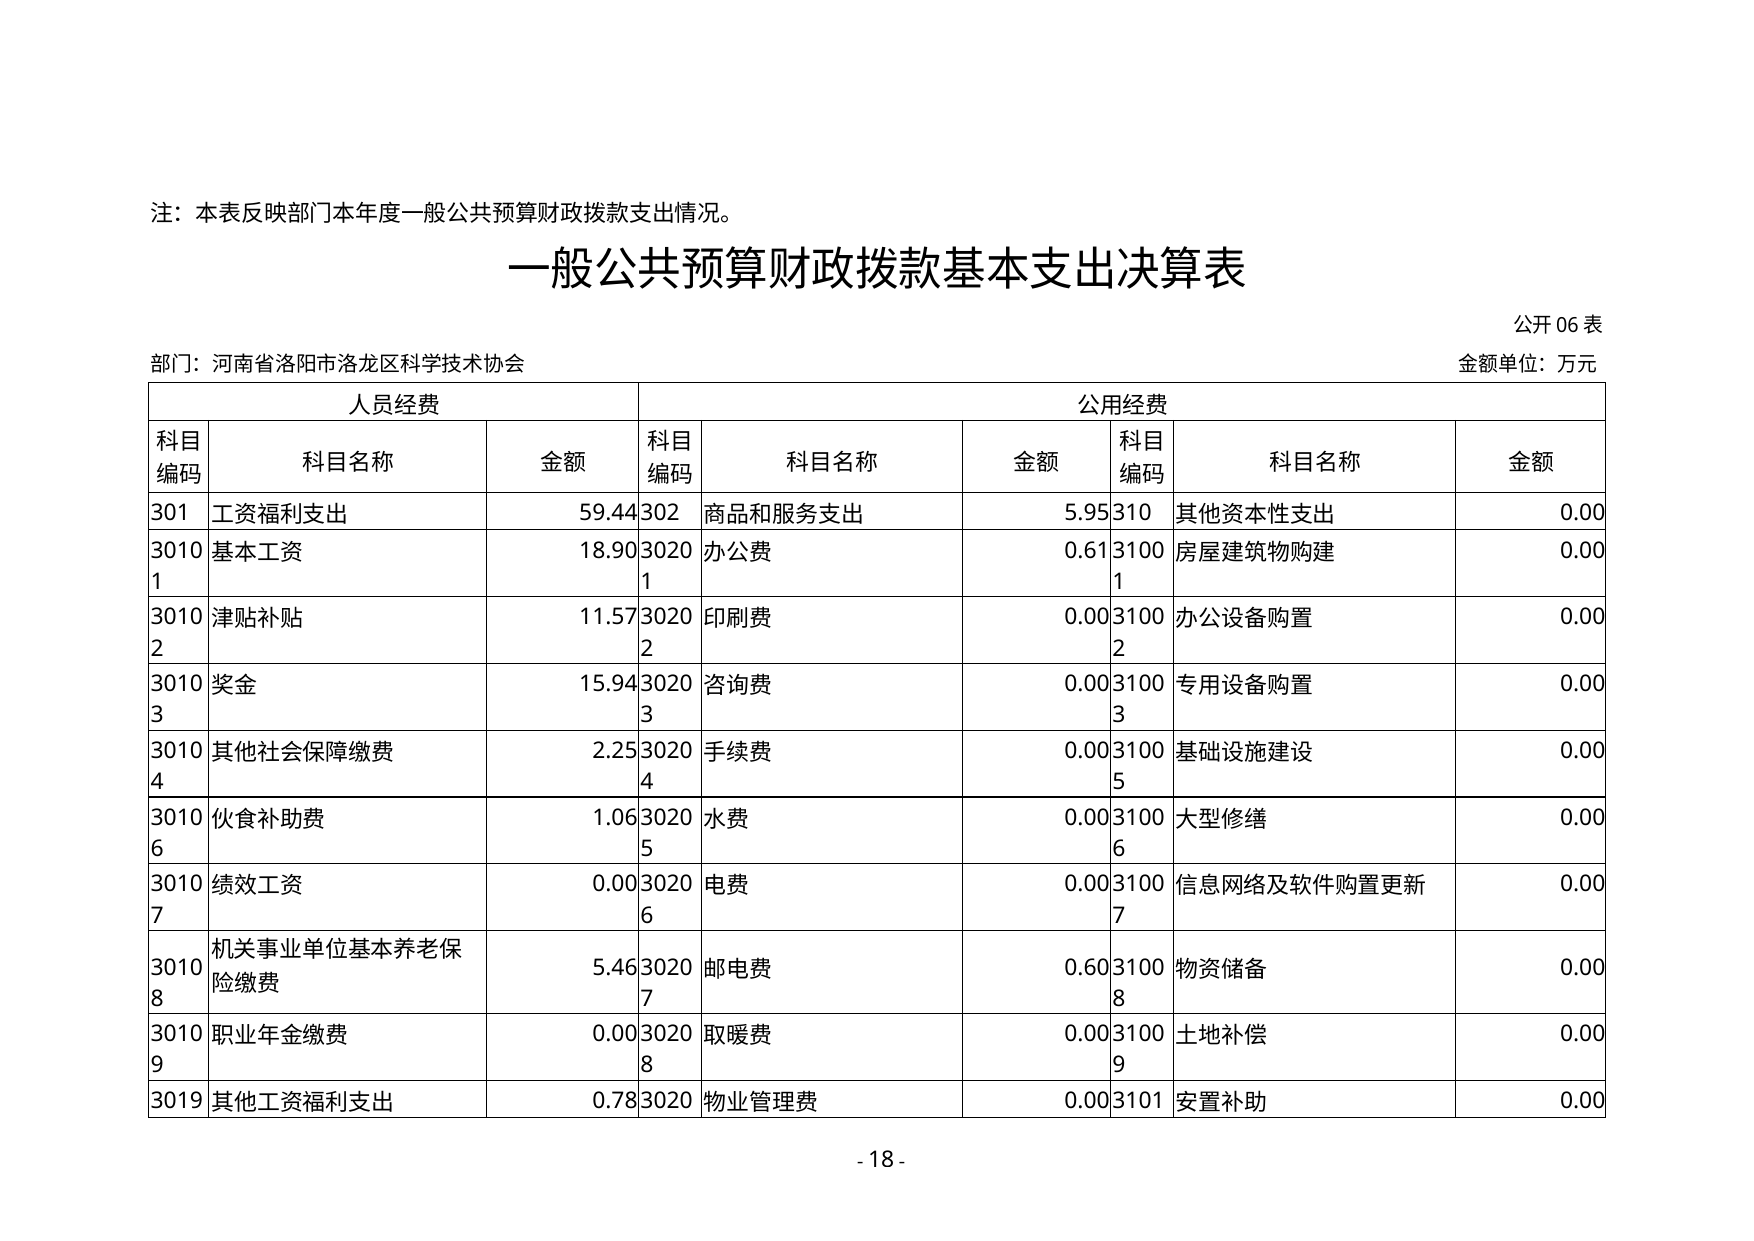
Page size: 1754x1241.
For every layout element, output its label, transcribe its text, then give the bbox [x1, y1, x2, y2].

table_cell 31001 [1111, 530, 1173, 596]
table_cell 0.00 [963, 864, 1110, 930]
table_cell 310 [1111, 493, 1173, 529]
table_cell 15.94 [487, 664, 638, 729]
table_cell 0.00 [963, 1081, 1110, 1117]
table_cell 30208 [639, 1014, 701, 1079]
table_cell 5.95 [963, 493, 1110, 529]
table_cell 302 [639, 493, 701, 529]
table_cell 30209 [639, 1081, 701, 1117]
table_cell 30202 [639, 597, 701, 663]
table_cell 31006 [1111, 798, 1173, 863]
table_cell 30102 [149, 597, 208, 663]
table_cell 301 [149, 493, 208, 529]
table_cell 邮电费 [702, 931, 962, 1013]
table_cell 2.25 [487, 731, 638, 796]
table_cell 0.00 [1456, 931, 1605, 1013]
table_cell 电费 [702, 864, 962, 930]
table_cell 0.00 [1456, 597, 1605, 663]
table_cell 31002 [1111, 597, 1173, 663]
table_cell 0.00 [1456, 798, 1605, 863]
table_cell 0.00 [1456, 493, 1605, 529]
table_cell 津贴补贴 [209, 597, 486, 663]
table_cell 手续费 [702, 731, 962, 796]
table_cell 30106 [149, 798, 208, 863]
table_cell 31009 [1111, 1014, 1173, 1079]
table_cell 30201 [639, 530, 701, 596]
table_cell 31005 [1111, 731, 1173, 796]
table_cell 0.00 [487, 1014, 638, 1079]
table_cell 31007 [1111, 864, 1173, 930]
table_cell 0.61 [963, 530, 1110, 596]
table_cell 科目编码 [149, 421, 208, 492]
table_cell 30205 [639, 798, 701, 863]
table_cell 31003 [1111, 664, 1173, 729]
table_cell 1.06 [487, 798, 638, 863]
table_cell 0.00 [963, 731, 1110, 796]
table_cell 0.00 [487, 864, 638, 930]
table_cell 59.44 [487, 493, 638, 529]
table_cell 咨询费 [702, 664, 962, 729]
text 注：本表反映部门本年度一般公共预算财政拨款支出情况。 [150, 195, 1633, 228]
table_cell 其他资本性支出 [1174, 493, 1455, 529]
table_cell 0.00 [963, 664, 1110, 729]
table_cell 0.00 [963, 1014, 1110, 1079]
table_cell 金额 [1456, 421, 1605, 492]
table_cell 伙食补助费 [209, 798, 486, 863]
table_header 公用经费 [639, 383, 1605, 420]
table_cell 机关事业单位基本养老保险缴费 [209, 931, 486, 1013]
table_cell 30199 [149, 1081, 208, 1117]
table_cell 科目名称 [209, 421, 486, 492]
table_cell 30107 [149, 864, 208, 930]
text 公开 06 表 [137, 308, 1604, 338]
table_cell 0.00 [963, 798, 1110, 863]
table_cell 30104 [149, 731, 208, 796]
table_cell 房屋建筑物购建 [1174, 530, 1455, 596]
table_cell 30207 [639, 931, 701, 1013]
table_cell 物业管理费 [702, 1081, 962, 1117]
table_cell 0.00 [1456, 1014, 1605, 1079]
table_cell 信息网络及软件购置更新 [1174, 864, 1455, 930]
table_cell 11.57 [487, 597, 638, 663]
table_cell 18.90 [487, 530, 638, 596]
table_cell 办公设备购置 [1174, 597, 1455, 663]
table_cell 大型修缮 [1174, 798, 1455, 863]
table_cell 科目编码 [639, 421, 701, 492]
table_cell 办公费 [702, 530, 962, 596]
table_cell 30103 [149, 664, 208, 729]
table_cell 取暖费 [702, 1014, 962, 1079]
table_cell 水费 [702, 798, 962, 863]
table_cell 30206 [639, 864, 701, 930]
table_cell 安置补助 [1174, 1081, 1455, 1117]
table_cell 金额 [963, 421, 1110, 492]
table_cell 职业年金缴费 [209, 1014, 486, 1079]
table_cell 奖金 [209, 664, 486, 729]
table_cell 31010 [1111, 1081, 1173, 1117]
table_cell 科目名称 [1174, 421, 1455, 492]
table_cell 科目名称 [702, 421, 962, 492]
table_header 人员经费 [149, 383, 638, 420]
table_cell 30101 [149, 530, 208, 596]
table_cell 0.00 [1456, 530, 1605, 596]
table_cell 工资福利支出 [209, 493, 486, 529]
table_cell 0.00 [1456, 664, 1605, 729]
table_cell 0.78 [487, 1081, 638, 1117]
table_cell 印刷费 [702, 597, 962, 663]
table_cell 30108 [149, 931, 208, 1013]
table_cell 绩效工资 [209, 864, 486, 930]
table_cell 物资储备 [1174, 931, 1455, 1013]
table_cell 科目编码 [1111, 421, 1173, 492]
table_cell 基础设施建设 [1174, 731, 1455, 796]
table_cell 其他社会保障缴费 [209, 731, 486, 796]
table_cell 5.46 [487, 931, 638, 1013]
table_cell 0.00 [963, 597, 1110, 663]
table_cell 专用设备购置 [1174, 664, 1455, 729]
table_cell 商品和服务支出 [702, 493, 962, 529]
table_cell 0.00 [1456, 1081, 1605, 1117]
table_cell 30203 [639, 664, 701, 729]
table_cell 30204 [639, 731, 701, 796]
table_cell 土地补偿 [1174, 1014, 1455, 1079]
table_cell 0.00 [1456, 731, 1605, 796]
text 部门：河南省洛阳市洛龙区科学技术协会 金额单位：万元 [150, 347, 1633, 377]
table_cell 0.60 [963, 931, 1110, 1013]
table_cell 0.00 [1456, 864, 1605, 930]
table_cell 基本工资 [209, 530, 486, 596]
table_cell 金额 [487, 421, 638, 492]
table_cell 其他工资福利支出 [209, 1081, 486, 1117]
table_cell 30109 [149, 1014, 208, 1079]
table_cell 31008 [1111, 931, 1173, 1013]
subtitle 一般公共预算财政拨款基本支出决算表 [505, 232, 1249, 299]
